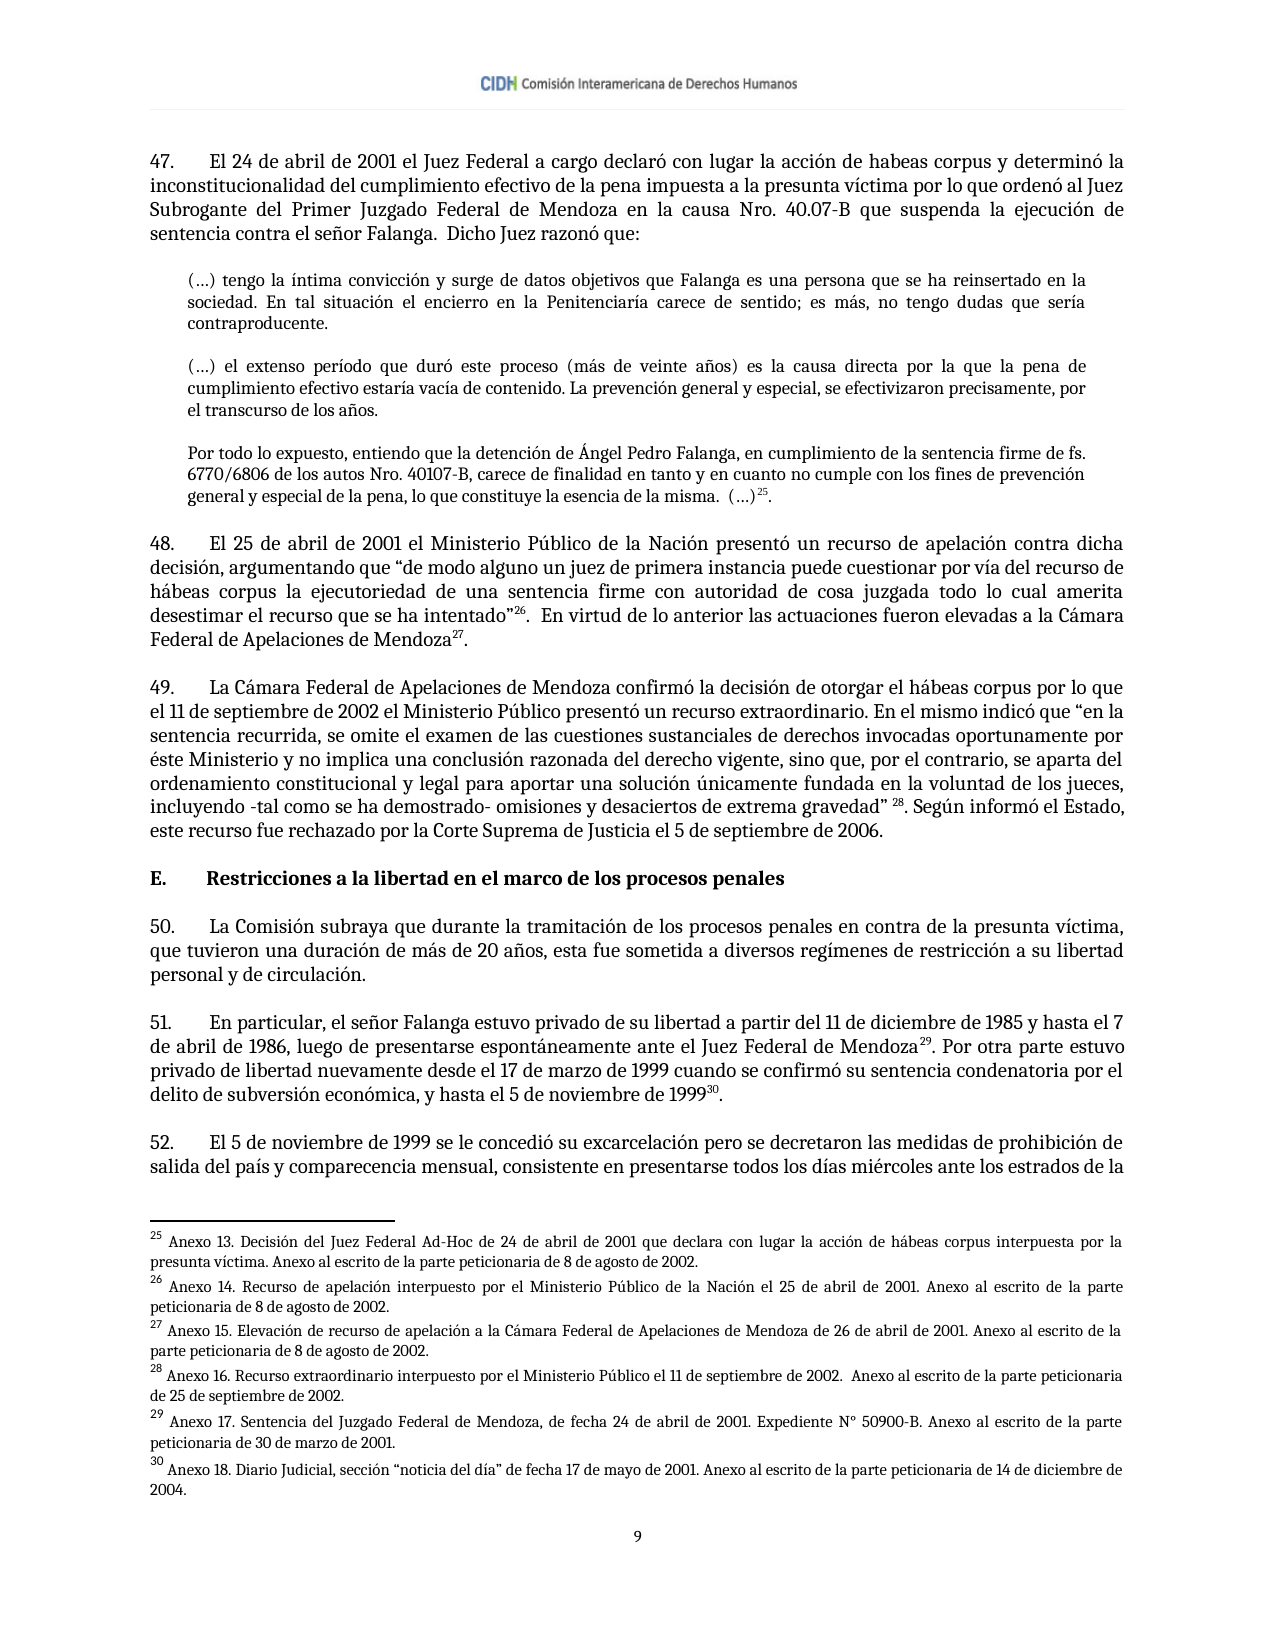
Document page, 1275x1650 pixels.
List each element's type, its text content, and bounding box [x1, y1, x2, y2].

list La Cámara Federal de Apelaciones de Mendoza confirmó la decisión de otorgar el hábeas corpus por lo que el 11 de septiembre de 2002 el Ministerio Público presentó un recurso extraordinario. En el mismo indicó que “en la sentencia recurrida, se omite el examen de las cuestiones sustanciales de derechos invocadas oportunamente por éste Ministerio y no implica una conclusión razonada del derecho vigente, sino que, por el contrario, se aparta del ordenamiento constitucional y legal para aportar una solución únicamente fundada en la voluntad de los jueces, incluyendo -tal como se ha demostrado- omisiones y desaciertos de extrema gravedad” . Según informó el Estado, este recurso fue rechazado por la Corte Suprema de Justicia el 5 de septiembre de 2006. [150, 675, 1125, 843]
text (…) tengo la íntima convicción y surge de datos objetivos que Falanga es una persona que se ha reinsertado en la sociedad. En tal situación el encierro en la Penitenciaría carece de sentido; es más, no tengo dudas que sería contraproducente. [187, 270, 1087, 334]
list En particular, el señor Falanga estuvo privado de su libertad a partir del 11 de diciembre de 1985 y hasta el 7 de abril de 1986, luego de presentarse espontáneamente ante el Juez Federal de Mendoza. Por otra parte estuvo privado de libertad nuevamente desde el 17 de marzo de 1999 cuando se confirmó su sentencia condenatoria por el delito de subversión económica, y hasta el 5 de noviembre de 1999. [150, 1011, 1125, 1107]
subtitle Restricciones a la libertad en el marco de los procesos penales [150, 867, 1125, 891]
list El 25 de abril de 2001 el Ministerio Público de la Nación presentó un recurso de apelación contra dicha decisión, argumentando que “de modo alguno un juez de primera instancia puede cuestionar por vía del recurso de hábeas corpus la ejecutoriedad de una sentencia firme con autoridad de cosa juzgada todo lo cual amerita desestimar el recurso que se ha intentado”. En virtud de lo anterior las actuaciones fueron elevadas a la Cámara Federal de Apelaciones de Mendoza. [150, 532, 1125, 651]
picture [475, 75, 800, 93]
list El 24 de abril de 2001 el Juez Federal a cargo declaró con lugar la acción de habeas corpus y determinó la inconstitucionalidad del cumplimiento efectivo de la pena impuesta a la presunta víctima por lo que ordenó al Juez Subrogante del Primer Juzgado Federal de Mendoza en la causa Nro. 40.07-B que suspenda la ejecución de sentencia contra el señor Falanga. Dicho Juez razonó que: [150, 150, 1125, 246]
list La Comisión subraya que durante la tramitación de los procesos penales en contra de la presunta víctima, que tuvieron una duración de más de 20 años, esta fue sometida a diversos regímenes de restricción a su libertad personal y de circulación. [150, 915, 1125, 987]
text Por todo lo expuesto, entiendo que la detención de Ángel Pedro Falanga, en cumplimiento de la sentencia firme de fs. 6770/6806 de los autos Nro. 40107-B, carece de finalidad en tanto y en cuanto no cumple con los fines de prevención general y especial de la pena, lo que constituye la esencia de la misma. (…). [187, 442, 1087, 508]
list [150, 1131, 1125, 1178]
text (…) el extenso período que duró este proceso (más de veinte años) es la causa directa por la que la pena de cumplimiento efectivo estaría vacía de contenido. La prevención general y especial, se efectivizaron precisamente, por el transcurso de los años. [187, 356, 1087, 421]
